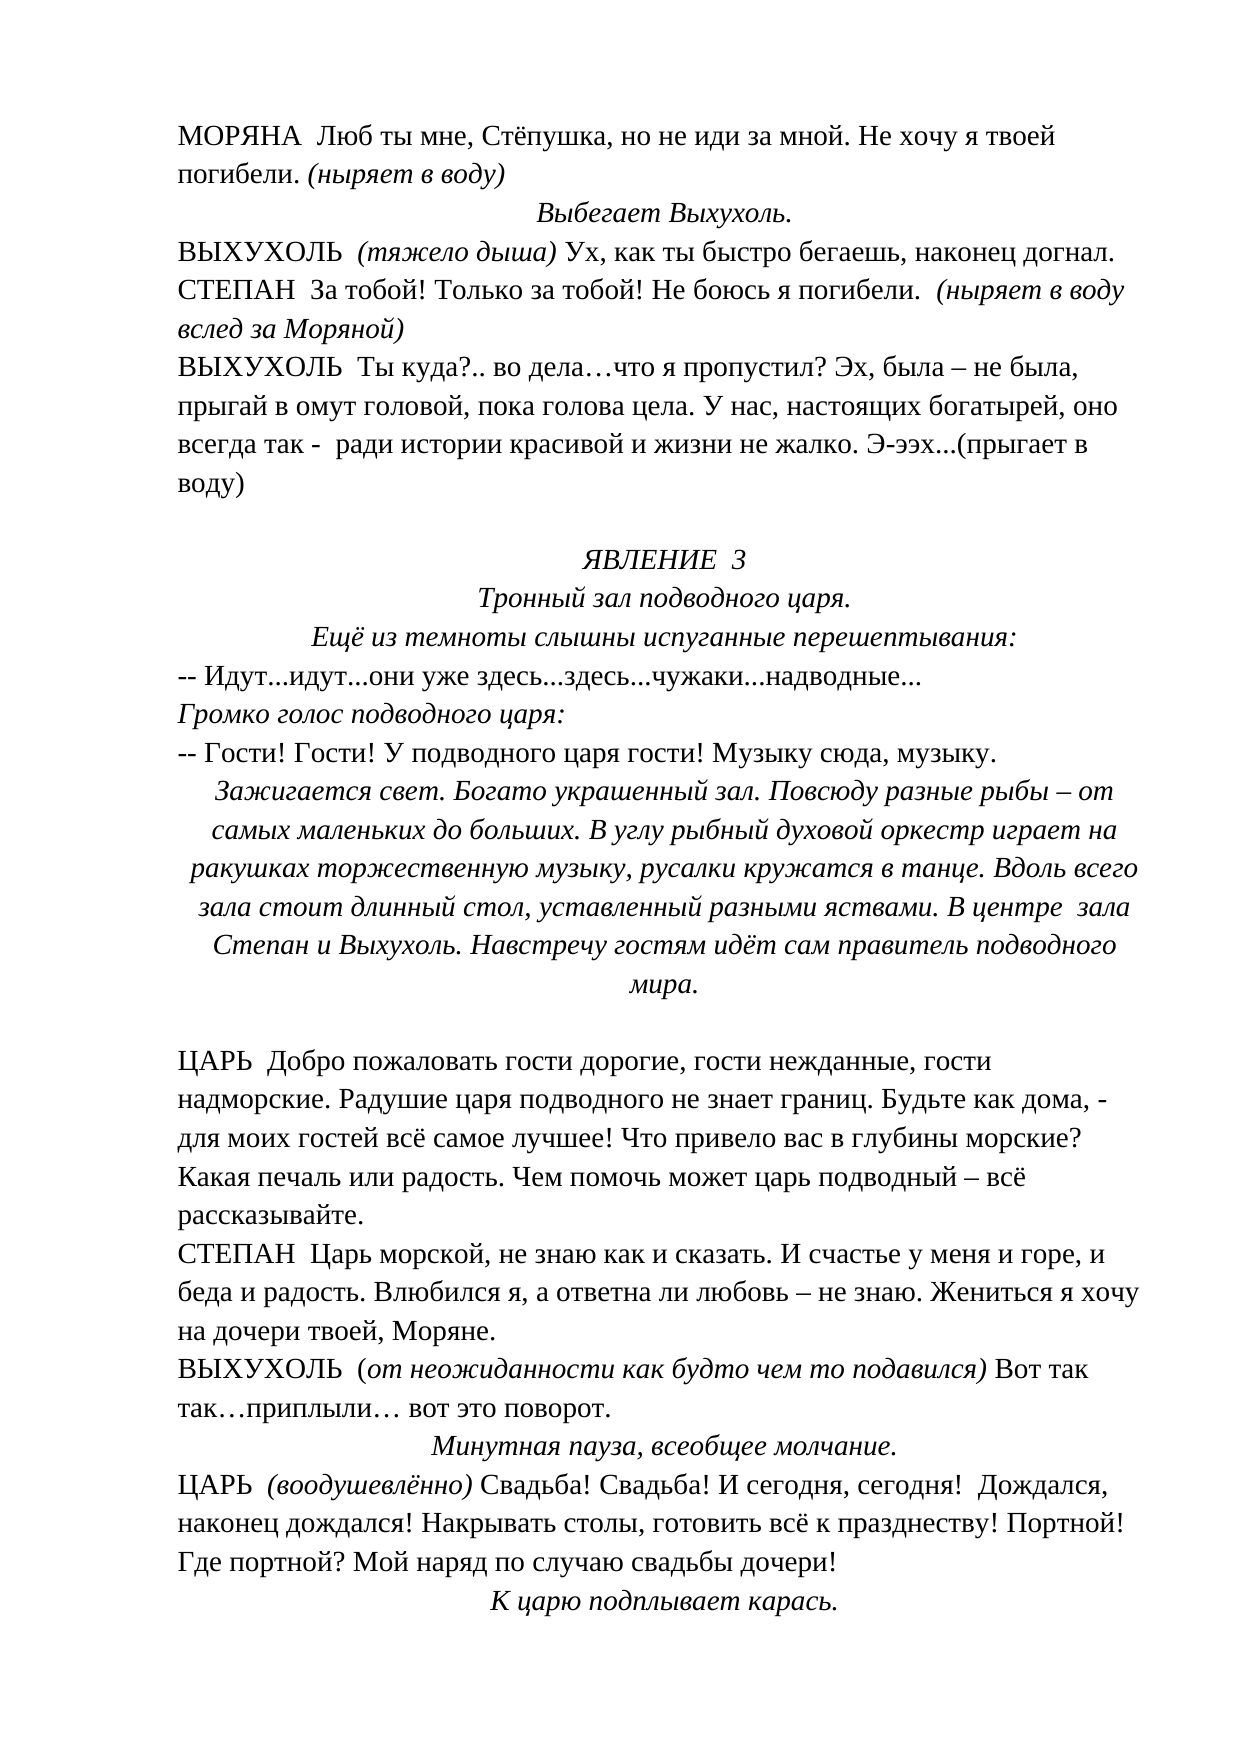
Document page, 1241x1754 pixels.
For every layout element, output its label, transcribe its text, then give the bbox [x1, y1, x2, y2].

text ЯВЛЕНИЕ 3 [177, 542, 1152, 576]
text СТЕПАН Царь морской, не знаю как и сказать. И счастье у меня и горе, и беда и радость. Влюбился я, а ответна ли любовь – не знаю. Жениться я хочу на дочери твоей, Моряне. [177, 1236, 1152, 1346]
text Минутная пауза, всеобщее молчание. [177, 1428, 1152, 1462]
text ВЫХУХОЛЬ (тяжело дыша) Ух, как ты быстро бегаешь, наконец догнал. [177, 234, 1152, 267]
text ЦАРЬ (воодушевлённо) Свадьба! Свадьба! И сегодня, сегодня! Дождался, наконец дождался! Накрывать столы, готовить всё к празднеству! Портной! Где портной? Мой наряд по случаю свадьбы дочери! [177, 1467, 1152, 1578]
text К царю подплывает карась. [177, 1583, 1152, 1616]
text Тронный зал подводного царя. [177, 581, 1152, 614]
text Зажигается свет. Богато украшенный зал. Повсюду разные рыбы – от самых маленьких до больших. В углу рыбный духовой оркестр играет на ракушках торжественную музыку, русалки кружатся в танце. Вдоль всего зала стоит длинный стол, уставленный разными яствами. В центре зала Степан и Выхухоль. Навстречу гостям идёт сам правитель подводного мира. [177, 773, 1152, 999]
text МОРЯНА Люб ты мне, Стёпушка, но не иди за мной. Не хочу я твоей погибели. (ныряет в воду) [177, 118, 1152, 190]
text СТЕПАН За тобой! Только за тобой! Не боюсь я погибели. (ныряет в воду вслед за Моряной) [177, 272, 1152, 344]
text Громко голос подводного царя: [177, 696, 1152, 730]
text Выбегает Выхухоль. [177, 195, 1152, 229]
text ВЫХУХОЛЬ Ты куда?.. во дела…что я пропустил? Эх, была – не была, прыгай в омут головой, пока голова цела. У нас, настоящих богатырей, оно всегда так - ради истории красивой и жизни не жалко. Э-ээх...(прыгает в воду) [177, 349, 1152, 498]
text -- Идут...идут...они уже здесь...здесь...чужаки...надводные... [177, 658, 1152, 691]
text ЦАРЬ Добро пожаловать гости дорогие, гости нежданные, гости надморские. Радушие царя подводного не знает границ. Будьте как дома, - для моих гостей всё самое лучшее! Что привело вас в глубины морские? Какая печаль или радость. Чем помочь может царь подводный – всё рассказывайте. [177, 1043, 1152, 1231]
text Ещё из темноты слышны испуганные перешептывания: [177, 619, 1152, 653]
text ВЫХУХОЛЬ (от неожиданности как будто чем то подавился) Вот так так…приплыли… вот это поворот. [177, 1351, 1152, 1423]
text -- Гости! Гости! У подводного царя гости! Музыку сюда, музыку. [177, 735, 1152, 768]
